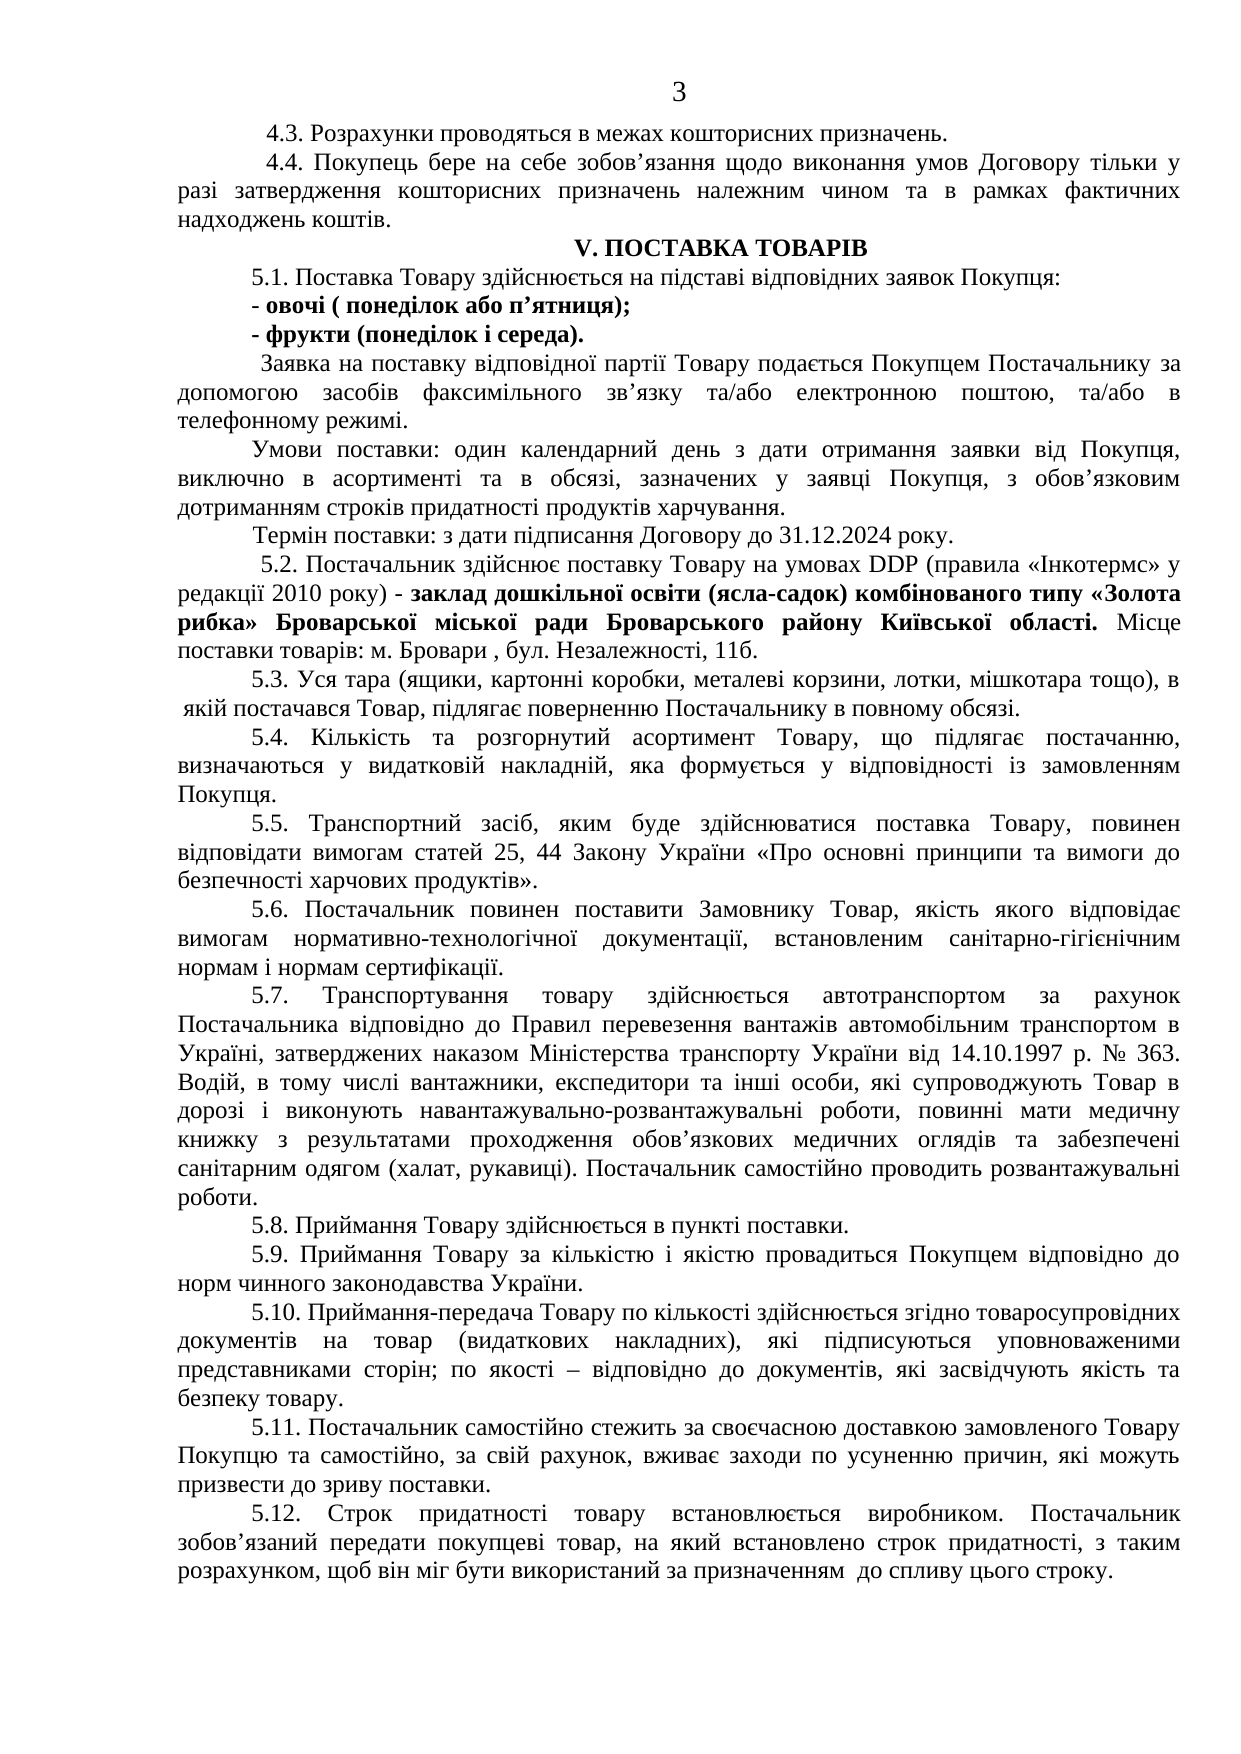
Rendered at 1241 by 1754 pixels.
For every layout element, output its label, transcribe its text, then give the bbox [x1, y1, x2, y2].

text 5.9. Приймання Товару за кількістю і якістю провадиться Покупцем відповідно до норм чинного законодавства України. [177, 1239, 1181, 1297]
text Заявка на поставку відповідної партії Товару подається Покупцем Постачальнику за допомогою засобів факсимільного зв’язку та/або електронною поштою, та/або в телефонному режимі. [177, 348, 1181, 434]
text Термін поставки: з дати підписання Договору до 31.12.2024 року. [177, 521, 1181, 549]
text 4.4. Покупець бере на себе зобов’язання щодо виконання умов Договору тільки у разі затвердження кошторисних призначень належним чином та в рамках фактичних надходжень коштів. [177, 147, 1181, 233]
text 5.2. Постачальник здійснює поставку Товару на умовах DDP (правила «Інкотермс» у редакції 2010 року) - заклад дошкільної освіти (ясла-садок) комбінованого типу «Золота рибка» Броварської міської ради Броварського району Київської області. Місце поставки товарів: м. Бровари , бул. Незалежності, 11б. [177, 549, 1181, 664]
text 5.12. Строк придатності товару встановлюється виробником. Постачальник зобов’язаний передати покупцеві товар, на який встановлено строк придатності, з таким розрахунком, щоб він міг бути використаний за призначенням до спливу цього строку. [177, 1498, 1181, 1584]
text 5.3. Уся тара (ящики, картонні коробки, металеві корзини, лотки, мішкотара тощо), в якій постачався Товар, підлягає поверненню Постачальнику в повному обсязі. [183, 664, 1181, 722]
text Умови поставки: один календарний день з дати отримання заявки від Покупця, виключно в асортименті та в обсязі, зазначених у заявці Покупця, з обов’язковим дотриманням строків придатності продуктів харчування. [177, 434, 1181, 521]
text V. ПОСТАВКА ТОВАРІВ [177, 233, 1181, 262]
text - овочі ( понеділок або п’ятниця); [177, 291, 1181, 319]
text 5.11. Постачальник самостійно стежить за своєчасною доставкою замовленого Товару Покупцю та самостійно, за свій рахунок, вживає заходи по усуненню причин, які можуть призвести до зриву поставки. [177, 1412, 1181, 1498]
text 5.4. Кількість та розгорнутий асортимент Товару, що підлягає постачанню, визначаються у видатковій накладній, яка формується у відповідності із замовленням Покупця. [177, 722, 1181, 808]
text 5.6. Постачальник повинен поставити Замовнику Товар, якість якого відповідає вимогам нормативно-технологічної документації, встановленим санітарно-гігієнічним нормам і нормам сертифікації. [177, 894, 1181, 981]
text - фрукти (понеділок і середа). [177, 319, 1181, 348]
text 5.10. Приймання-передача Товару по кількості здійснюється згідно товаросупровідних документів на товар (видаткових накладних), які підписуються уповноваженими представниками сторін; по якості – відповідно до документів, які засвідчують якість та безпеку товару. [177, 1297, 1181, 1412]
text 5.5. Транспортний засіб, яким буде здійснюватися поставка Товару, повинен відповідати вимогам статей 25, 44 Закону України «Про основні принципи та вимоги до безпечності харчових продуктів». [177, 808, 1181, 894]
text 4.3. Розрахунки проводяться в межах кошторисних призначень. [177, 118, 1181, 147]
text 5.7. Транспортування товару здійснюється автотранспортом за рахунок Постачальника відповідно до Правил перевезення вантажів автомобільним транспортом в Україні, затверджених наказом Міністерства транспорту України від 14.10.1997 р. № 363. Водій, в тому числі вантажники, експедитори та інші особи, які супроводжують Товар в дорозі і виконують навантажувально-розвантажувальні роботи, повинні мати медичну книжку з результатами проходження обов’язкових медичних оглядів та забезпечені санітарним одягом (халат, рукавиці). Постачальник самостійно проводить розвантажувальні роботи. [177, 981, 1181, 1211]
text 5.1. Поставка Товару здійснюється на підставі відповідних заявок Покупця: [177, 262, 1181, 291]
text 5.8. Приймання Товару здійснюється в пункті поставки. [177, 1211, 1181, 1239]
